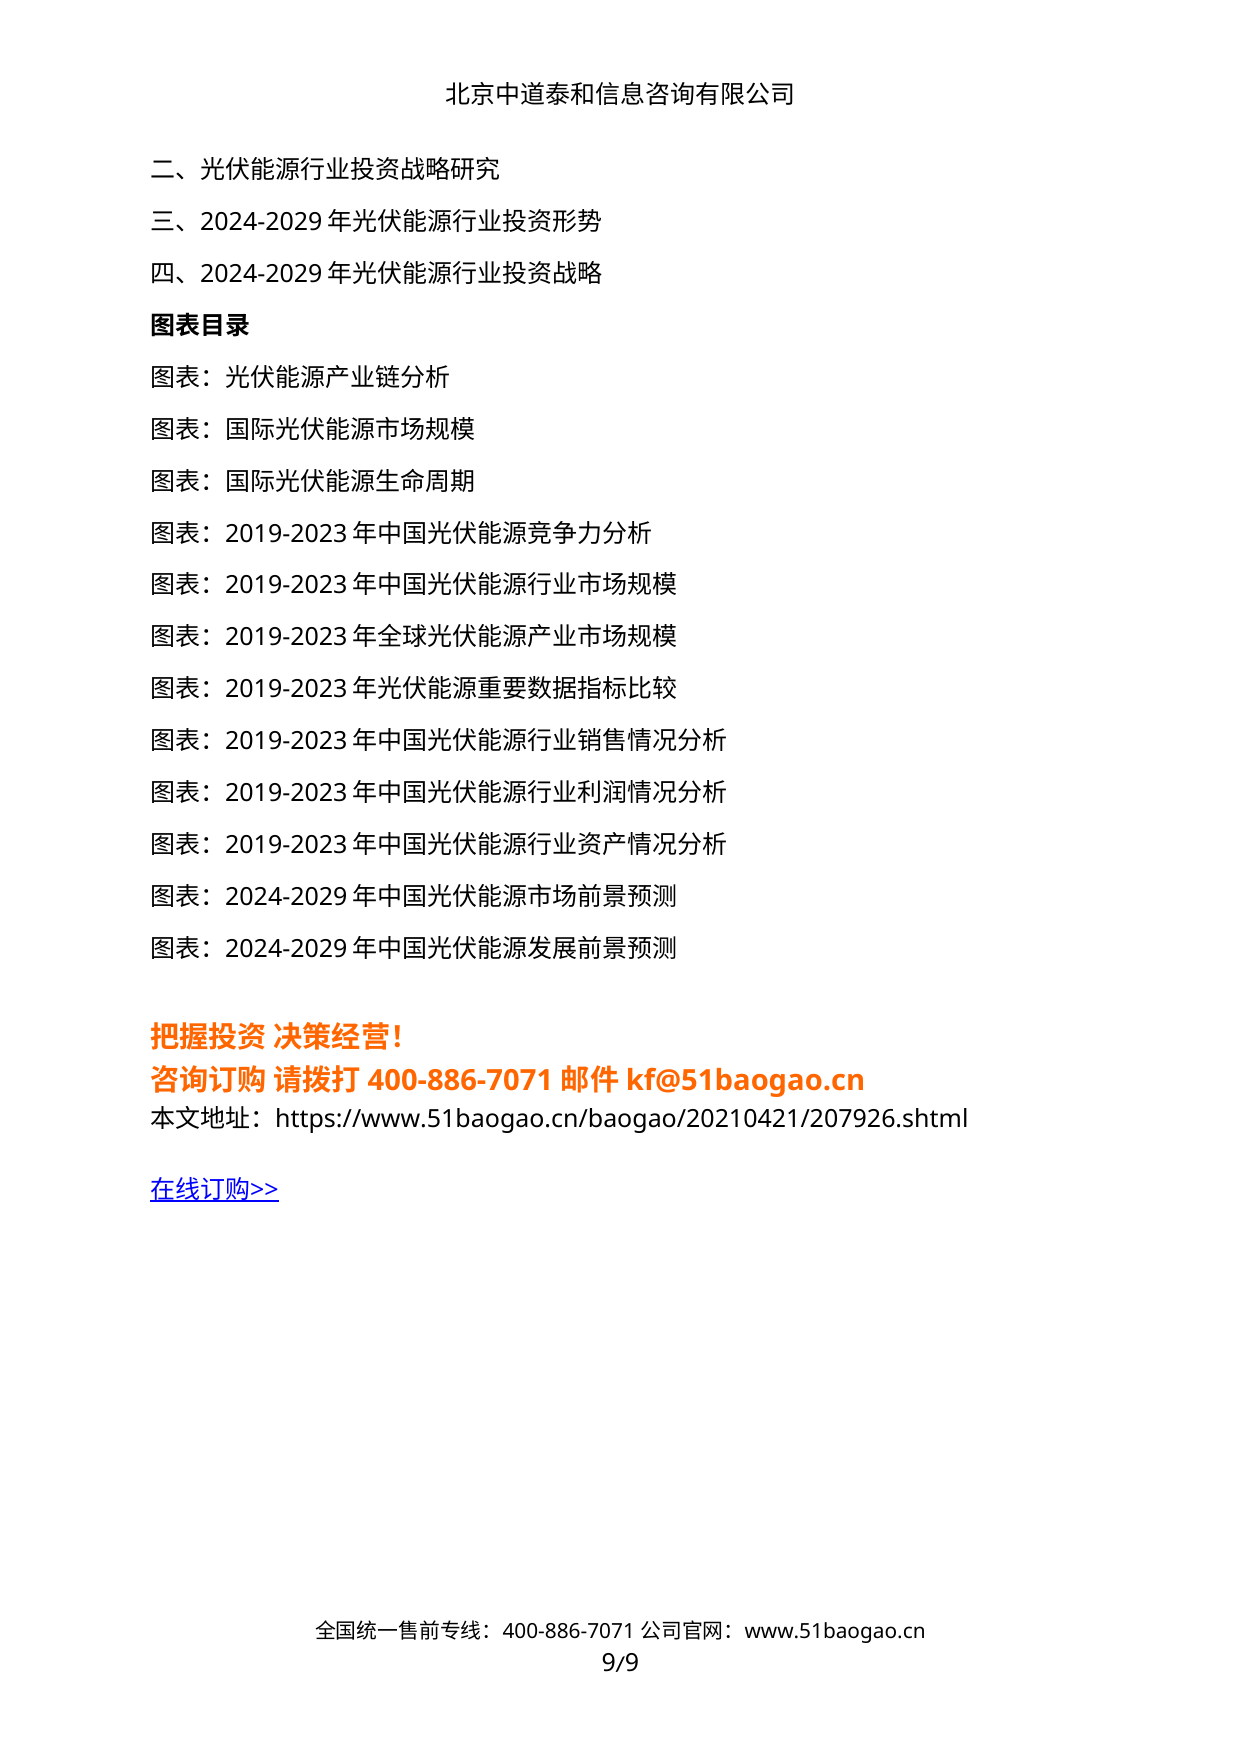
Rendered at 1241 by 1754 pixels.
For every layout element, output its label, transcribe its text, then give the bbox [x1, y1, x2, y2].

text 三、2024-2029年光伏能源行业投资形势 [150, 202, 1090, 238]
text 图表：2024-2029年中国光伏能源发展前景预测 [150, 928, 1090, 964]
text 四、2024-2029年光伏能源行业投资战略 [150, 254, 1090, 290]
text 在线订购>> [150, 1135, 1090, 1205]
text 图表：国际光伏能源市场规模 [150, 409, 1090, 446]
text 图表：国际光伏能源生命周期 [150, 461, 1090, 497]
text 图表：2024-2029年中国光伏能源市场前景预测 [150, 876, 1090, 912]
text 图表：2019-2023年中国光伏能源竞争力分析 [150, 513, 1090, 549]
text 把握投资 决策经营！咨询订购 请拨打 400-886-7071 邮件 kf@51baogao.cn本文地址：https://www.51baogao.cn/baogao/20210421/207926.shtml [150, 980, 1090, 1135]
text 二、光伏能源行业投资战略研究 [150, 150, 1090, 186]
text 图表：光伏能源产业链分析 [150, 357, 1090, 394]
text 图表：2019-2023年中国光伏能源行业利润情况分析 [150, 772, 1090, 809]
text 图表：2019-2023年中国光伏能源行业资产情况分析 [150, 824, 1090, 861]
text 图表：2019-2023年光伏能源重要数据指标比较 [150, 669, 1090, 705]
text 图表：2019-2023年中国光伏能源行业市场规模 [150, 565, 1090, 601]
text 图表：2019-2023年全球光伏能源产业市场规模 [150, 617, 1090, 653]
text 图表：2019-2023年中国光伏能源行业销售情况分析 [150, 721, 1090, 757]
text 图表目录 [150, 306, 1090, 342]
